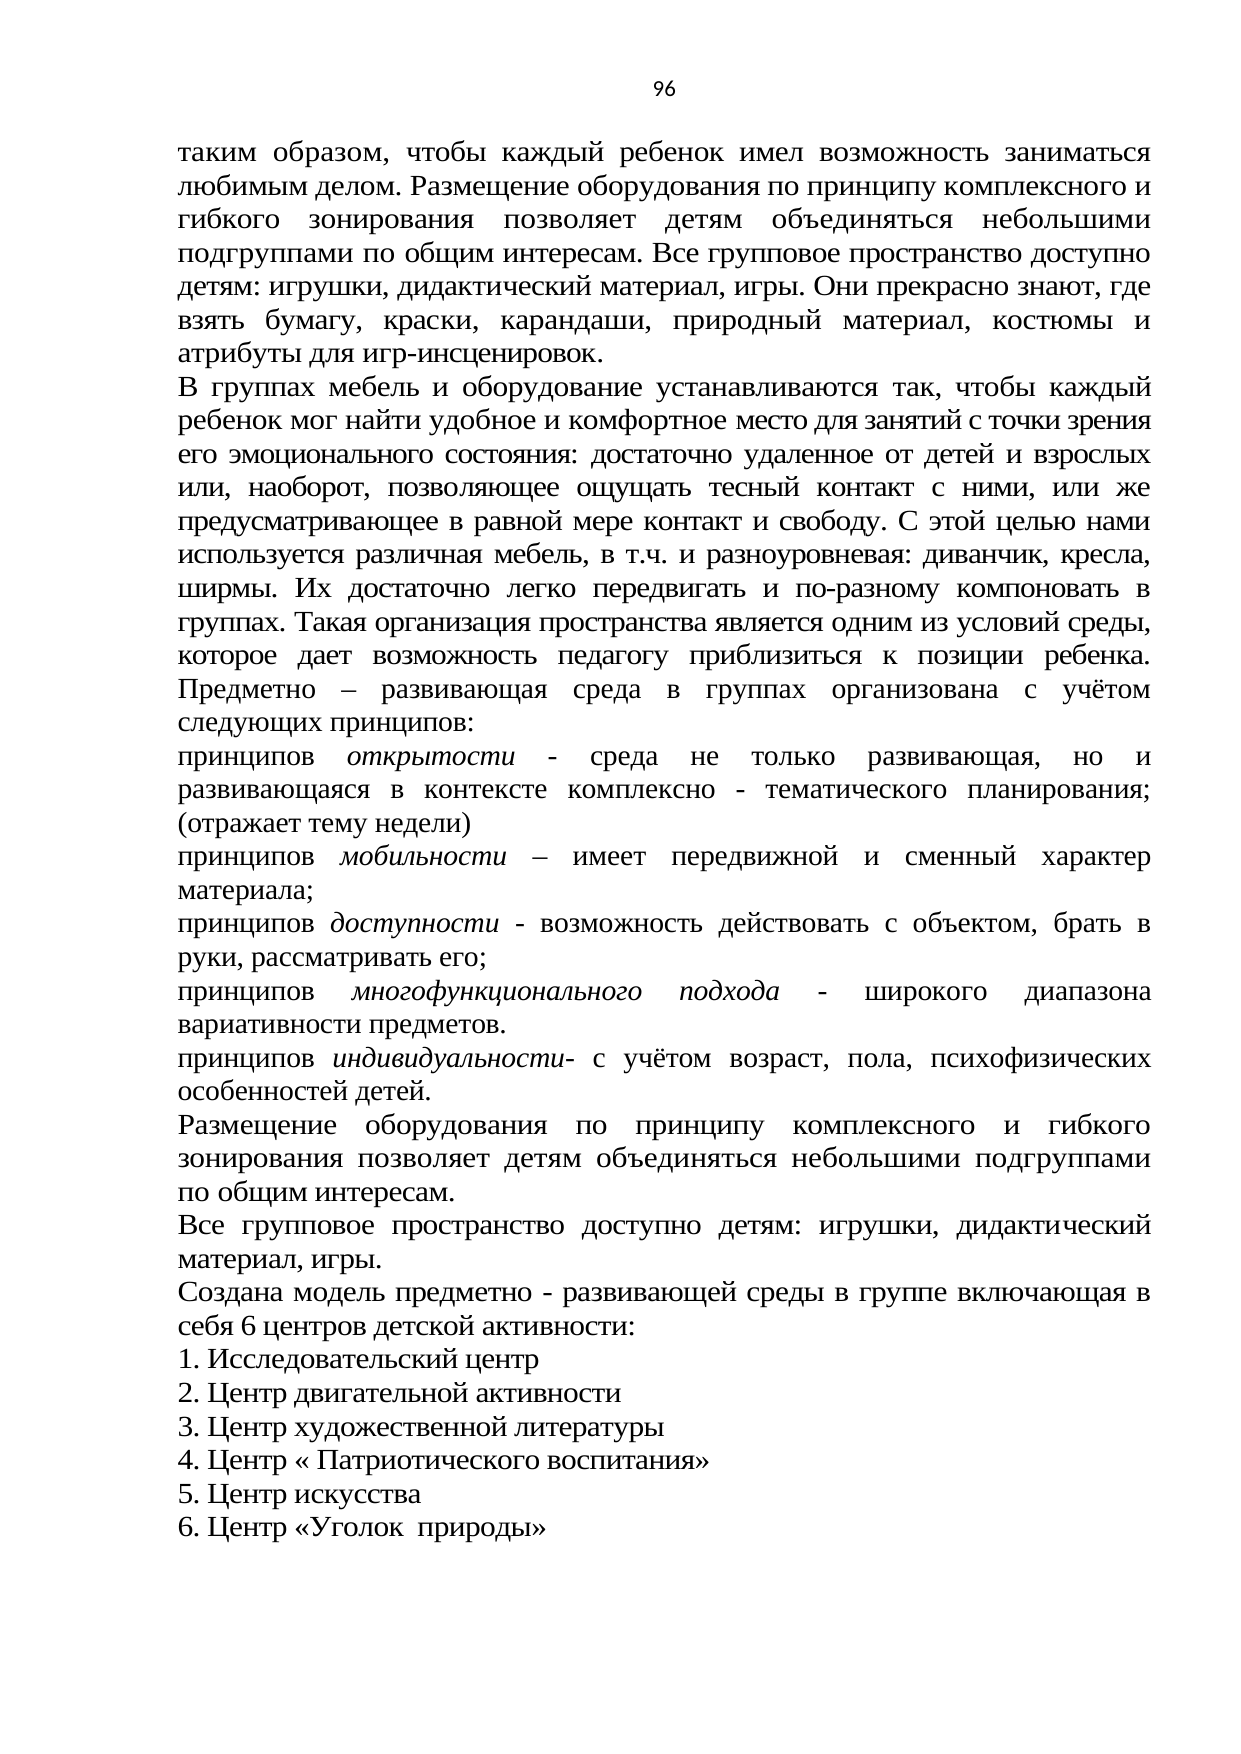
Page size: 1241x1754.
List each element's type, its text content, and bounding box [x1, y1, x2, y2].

text принципов открытости - среда не только развивающая, но и развивающаяся в контексте комплексно - тематического планирования; (отражает тему недели) [177, 738, 1152, 838]
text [177, 134, 1152, 369]
text 4. Центр « Патриотического воспитания» [177, 1442, 1152, 1476]
text Размещение оборудования по принципу комплексного и гибкого зонирования позволяет детям объединяться небольшими подгруппами по общим интересам. [177, 1107, 1152, 1207]
text 5. Центр искусства [177, 1476, 1152, 1509]
text 3. Центр художественной литературы [177, 1409, 1152, 1442]
text принципов многофункционального подхода - широкого диапазона вариативности предметов. [177, 973, 1152, 1040]
text Все групповое пространство доступно детям: игрушки, дидактический материал, игры. [177, 1207, 1152, 1274]
text принципов доступности - возможность действовать с объектом, брать в руки, рассматривать его; [177, 906, 1152, 973]
text Создана модель предметно - развивающей среды в группе включающая в себя 6 центров детской активности: [177, 1274, 1152, 1342]
text 6. Центр «Уголок природы» [177, 1509, 1152, 1543]
text принципов мобильности – имеет передвижной и сменный характер материала; [177, 838, 1152, 906]
text 1. Исследовательский центр [177, 1342, 1152, 1375]
text принципов индивидуальности- с учётом возраст, пола, психофизических особенностей детей. [177, 1040, 1152, 1107]
text В группах мебель и оборудование устанавливаются так, чтобы каждый ребенок мог найти удобное и комфортное место для занятий с точки зрения его эмоционального состояния: достаточно удаленное от детей и взрослых или, наоборот, позволяющее ощущать тесный контакт с ними, или же предусматривающее в равной мере контакт и свободу. С этой целью нами используется различная мебель, в т.ч. и разноуровневая: диванчик, кресла, ширмы. Их достаточно легко передвигать и по-разному компоновать в группах. Такая организация пространства является одним из условий среды, которое дает возможность педагогу приблизиться к позиции ребенка. Предметно – развивающая среда в группах организована с учётом следующих принципов: [177, 369, 1152, 738]
text 2. Центр двигательной активности [177, 1375, 1152, 1409]
